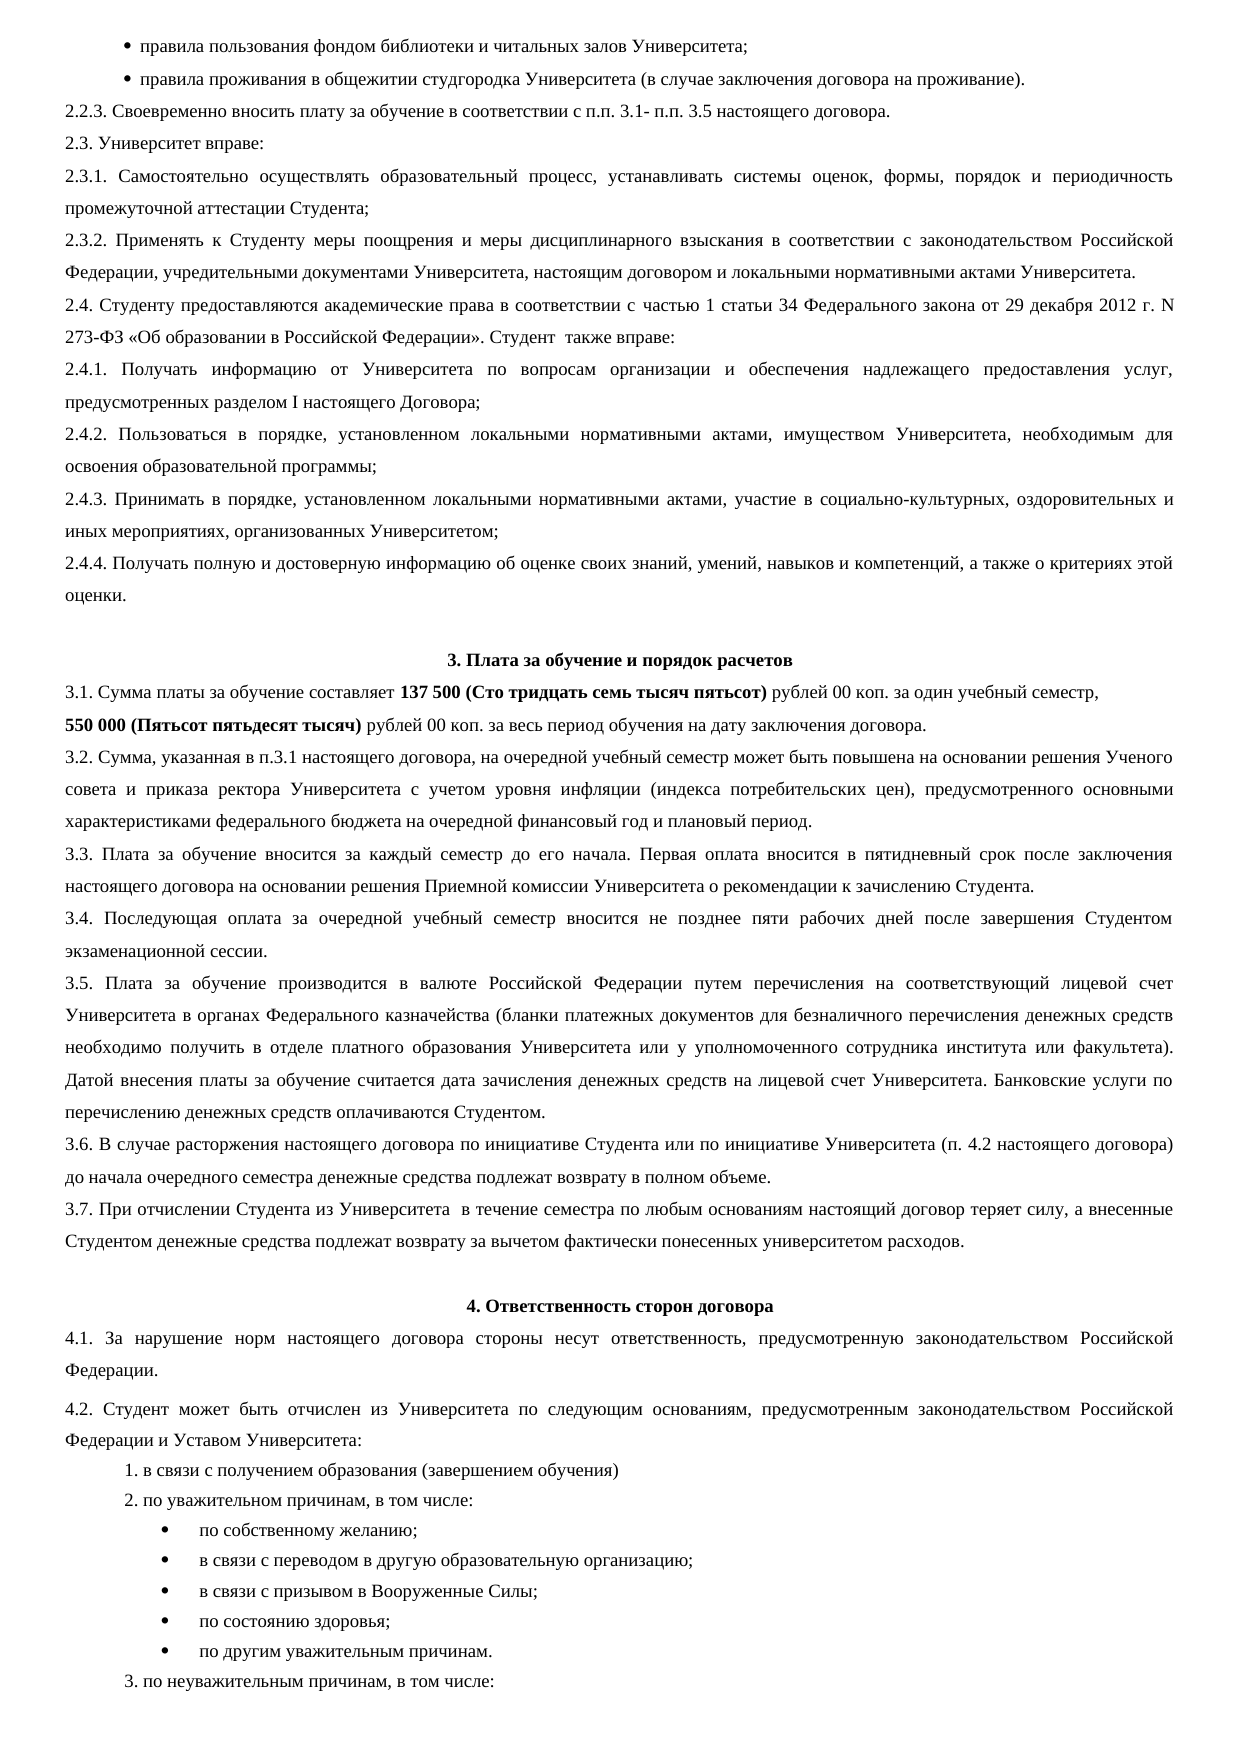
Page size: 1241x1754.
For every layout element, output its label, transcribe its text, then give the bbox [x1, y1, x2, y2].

text 2.4.4. Получать полную и достоверную информацию об оценке своих знаний, умений, навыков и компетенций, а также о критериях этой оценки. [65, 552, 1175, 606]
text 2.4. Студенту предоставляются академические права в соответствии с частью 1 статьи 34 Федерального закона от 29 декабря 2012 г. N 273-ФЗ «Об образовании в Российской Федерации». Студент также вправе: [65, 294, 1175, 348]
text 3.4. Последующая оплата за очередной учебный семестр вносится не позднее пяти рабочих дней после завершения Студентом экзаменационной сессии. [65, 907, 1175, 961]
text 2.4.2. Пользоваться в порядке, установленном локальными нормативными актами, имуществом Университета, необходимым для освоения образовательной программы; [65, 423, 1175, 477]
text 2.2.3. Своевременно вносить плату за обучение в соответствии с п.п. 3.1- п.п. 3.5 настоящего договора. [65, 100, 1175, 122]
text 2.3.1. Самостоятельно осуществлять образовательный процесс, устанавливать системы оценок, формы, порядок и периодичность промежуточной аттестации Студента; [65, 164, 1175, 218]
text 1. в связи с получением образования (завершением обучения) [65, 1452, 1175, 1482]
text 2.3.2. Применять к Студенту меры поощрения и меры дисциплинарного взыскания в соответствии с законодательством Российской Федерации, учредительными документами Университета, настоящим договором и локальными нормативными актами Университета. [65, 229, 1175, 283]
text 4.2. Студент может быть отчислен из Университета по следующим основаниям, предусмотренным законодательством Российской Федерации и Уставом Университета: [65, 1392, 1175, 1452]
list по состоянию здоровья; [162, 1603, 1175, 1633]
text 3.3. Плата за обучение вносится за каждый семестр до его начала. Первая оплата вносится в пятидневный срок после заключения настоящего договора на основании решения Приемной комиссии Университета о рекомендации к зачислению Студента. [65, 843, 1175, 897]
list правила пользования фондом библиотеки и читальных залов Университета; [65, 35, 1175, 57]
text 3.7. При отчислении Студента из Университета в течение семестра по любым основаниям настоящий договор теряет силу, а внесенные Студентом денежные средства подлежат возврату за вычетом фактически понесенных университетом расходов. [65, 1198, 1175, 1252]
text 3.2. Сумма, указанная в п.3.1 настоящего договора, на очередной учебный семестр может быть повышена на основании решения Ученого совета и приказа ректора Университета с учетом уровня инфляции (индекса потребительских цен), предусмотренного основными характеристиками федерального бюджета на очередной финансовый год и плановый период. [65, 746, 1175, 832]
text 2.4.1. Получать информацию от Университета по вопросам организации и обеспечения надлежащего предоставления услуг, предусмотренных разделом I настоящего Договора; [65, 358, 1175, 412]
text 4.1. За нарушение норм настоящего договора стороны несут ответственность, предусмотренную законодательством Российской Федерации. [65, 1327, 1175, 1381]
list по другим уважительным причинам. [162, 1633, 1175, 1663]
text 3.6. В случае расторжения настоящего договора по инициативе Студента или по инициативе Университета (п. 4.2 настоящего договора) до начала очередного семестра денежные средства подлежат возврату в полном объеме. [65, 1133, 1175, 1187]
text 3. по неуважительным причинам, в том числе: [65, 1663, 1175, 1694]
list правила проживания в общежитии студгородка Университета (в случае заключения договора на проживание). [65, 68, 1175, 89]
list в связи с призывом в Вооруженные Силы; [162, 1573, 1175, 1603]
text 3.1. Сумма платы за обучение составляет 137 500 (Сто тридцать семь тысяч пятьсот) рублей 00 коп. за один учебный семестр, [65, 681, 1175, 703]
text 2.3. Университет вправе: [65, 132, 1175, 154]
text 3.5. Плата за обучение производится в валюте Российской Федерации путем перечисления на соответствующий лицевой счет Университета в органах Федерального казначейства (бланки платежных документов для безналичного перечисления денежных средств необходимо получить в отделе платного образования Университета или у уполномоченного сотрудника института или факультета). Датой внесения платы за обучение считается дата зачисления денежных средств на лицевой счет Университета. Банковские услуги по перечислению денежных средств оплачиваются Студентом. [65, 972, 1175, 1123]
text 3. Плата за обучение и порядок расчетов [65, 649, 1175, 671]
list по собственному желанию; [162, 1512, 1175, 1543]
text 550 000 (Пятьсот пятьдесят тысяч) рублей 00 коп. за весь период обучения на дату заключения договора. [65, 713, 1175, 735]
text 4. Ответственность сторон договора [65, 1295, 1175, 1316]
text 2.4.3. Принимать в порядке, установленном локальными нормативными актами, участие в социально-культурных, оздоровительных и иных мероприятиях, организованных Университетом; [65, 487, 1175, 541]
list в связи с переводом в другую образовательную организацию; [162, 1543, 1175, 1573]
text 2. по уважительном причинам, в том числе: [65, 1482, 1175, 1512]
